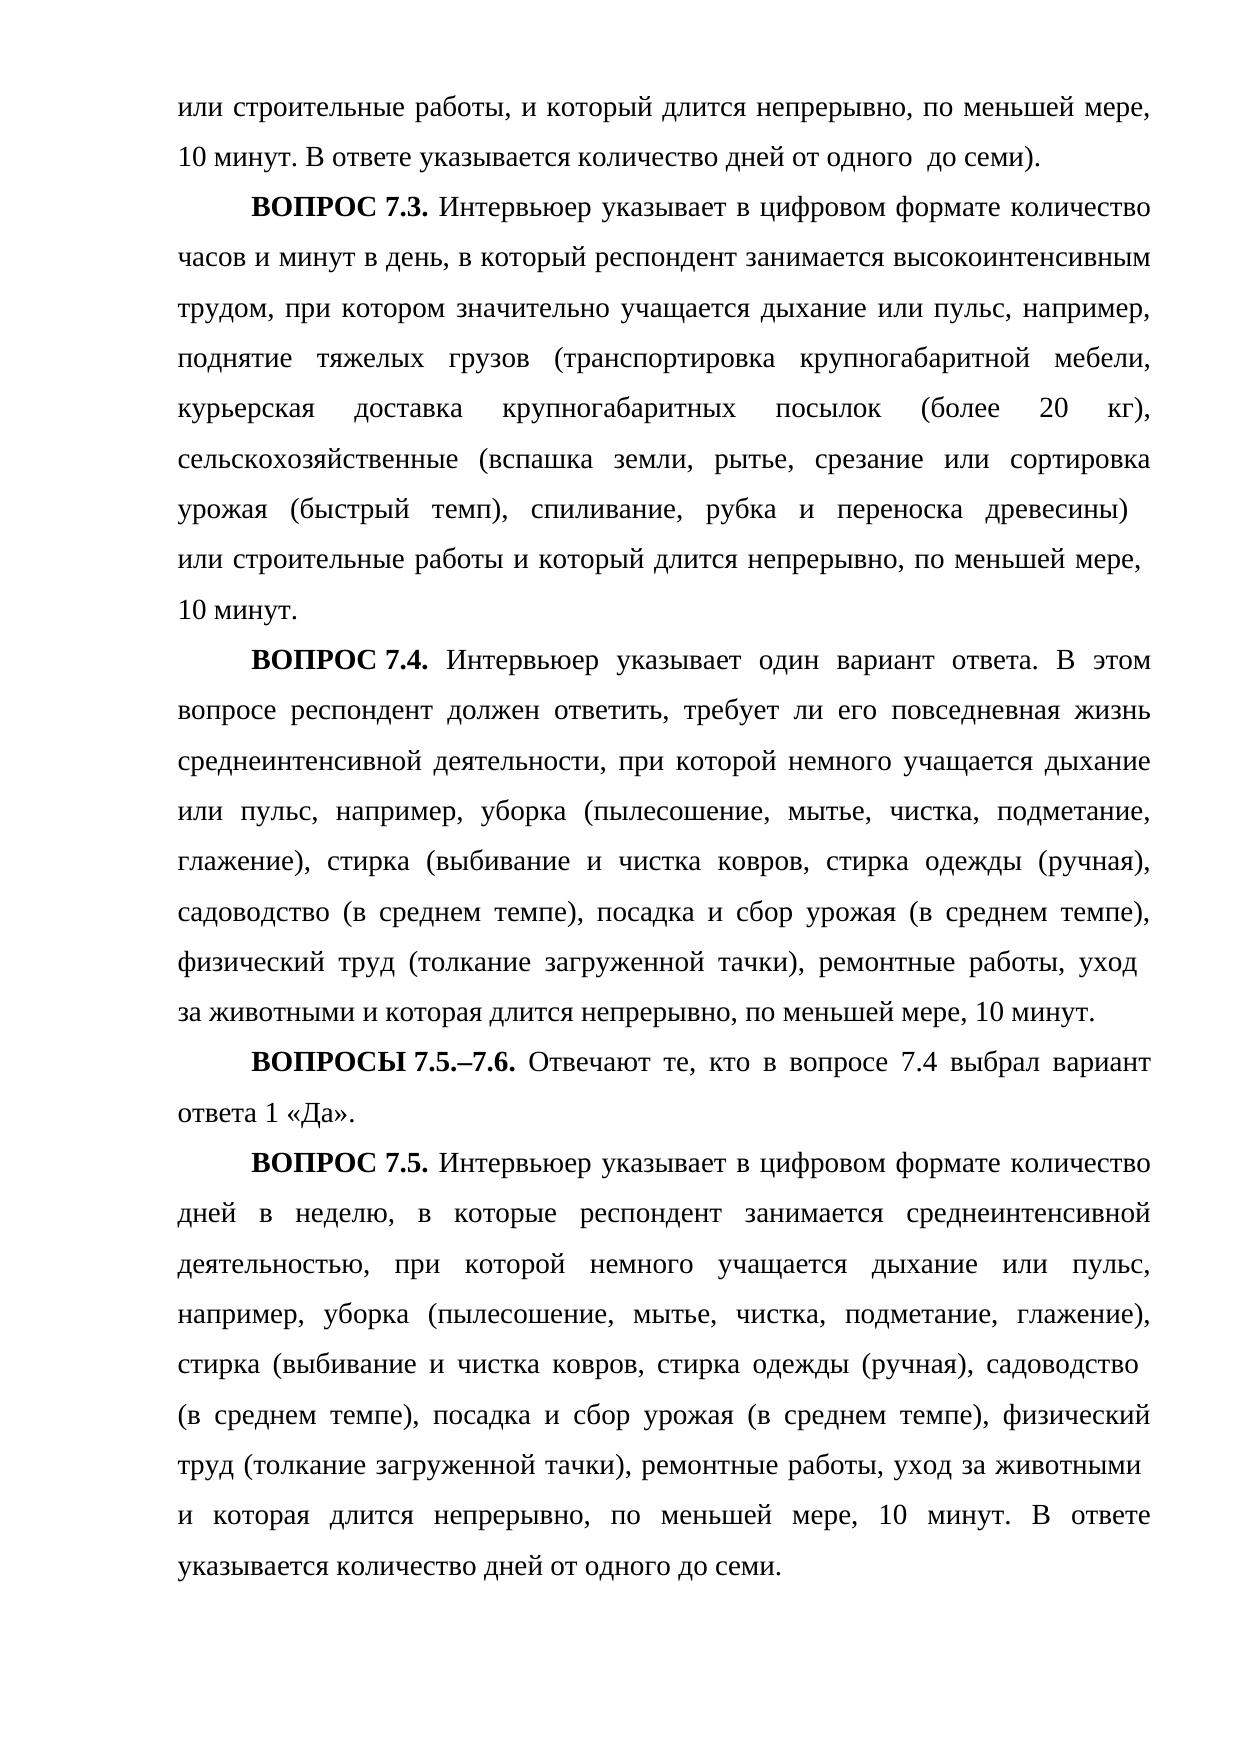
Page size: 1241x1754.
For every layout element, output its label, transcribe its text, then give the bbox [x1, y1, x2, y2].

text ВОПРОСЫ 7.5.–7.6. Отвечают те, кто в вопросе 7.4 выбрал вариант ответа 1 «Да». [177, 1044, 1152, 1128]
text ВОПРОС 7.5. Интервьюер указывает в цифровом формате количество дней в неделю, в которые респондент занимается среднеинтенсивной деятельностью, при которой немного учащается дыхание или пульс, например, уборка (пылесошение, мытье, чистка, подметание, глажение), стирка (выбивание и чистка ковров, стирка одежды (ручная), садоводство (в среднем темпе), посадка и сбор урожая (в среднем темпе), физический труд (толкание загруженной тачки), ремонтные работы, уход за животными и которая длится непрерывно, по меньшей мере, 10 минут. В ответе указывается количество дней от одного до семи. [177, 1145, 1152, 1581]
text ВОПРОС 7.3. Интервьюер указывает в цифровом формате количество часов и минут в день, в который респондент занимается высокоинтенсивным трудом, при котором значительно учащается дыхание или пульс, например, поднятие тяжелых грузов (транспортировка крупногабаритной мебели, курьерская доставка крупногабаритных посылок (более 20 кг), сельскохозяйственные (вспашка земли, рытье, срезание или сортировка урожая (быстрый темп), спиливание, рубка и переноска древесины) или строительные работы и который длится непрерывно, по меньшей мере, 10 минут. [177, 189, 1152, 625]
text ВОПРОС 7.4. Интервьюер указывает один вариант ответа. В этом вопросе респондент должен ответить, требует ли его повседневная жизнь среднеинтенсивной деятельности, при которой немного учащается дыхание или пульс, например, уборка (пылесошение, мытье, чистка, подметание, глажение), стирка (выбивание и чистка ковров, стирка одежды (ручная), садоводство (в среднем темпе), посадка и сбор урожая (в среднем темпе), физический труд (толкание загруженной тачки), ремонтные работы, уход за животными и которая длится непрерывно, по меньшей мере, 10 минут. [177, 642, 1152, 1028]
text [177, 89, 1152, 172]
